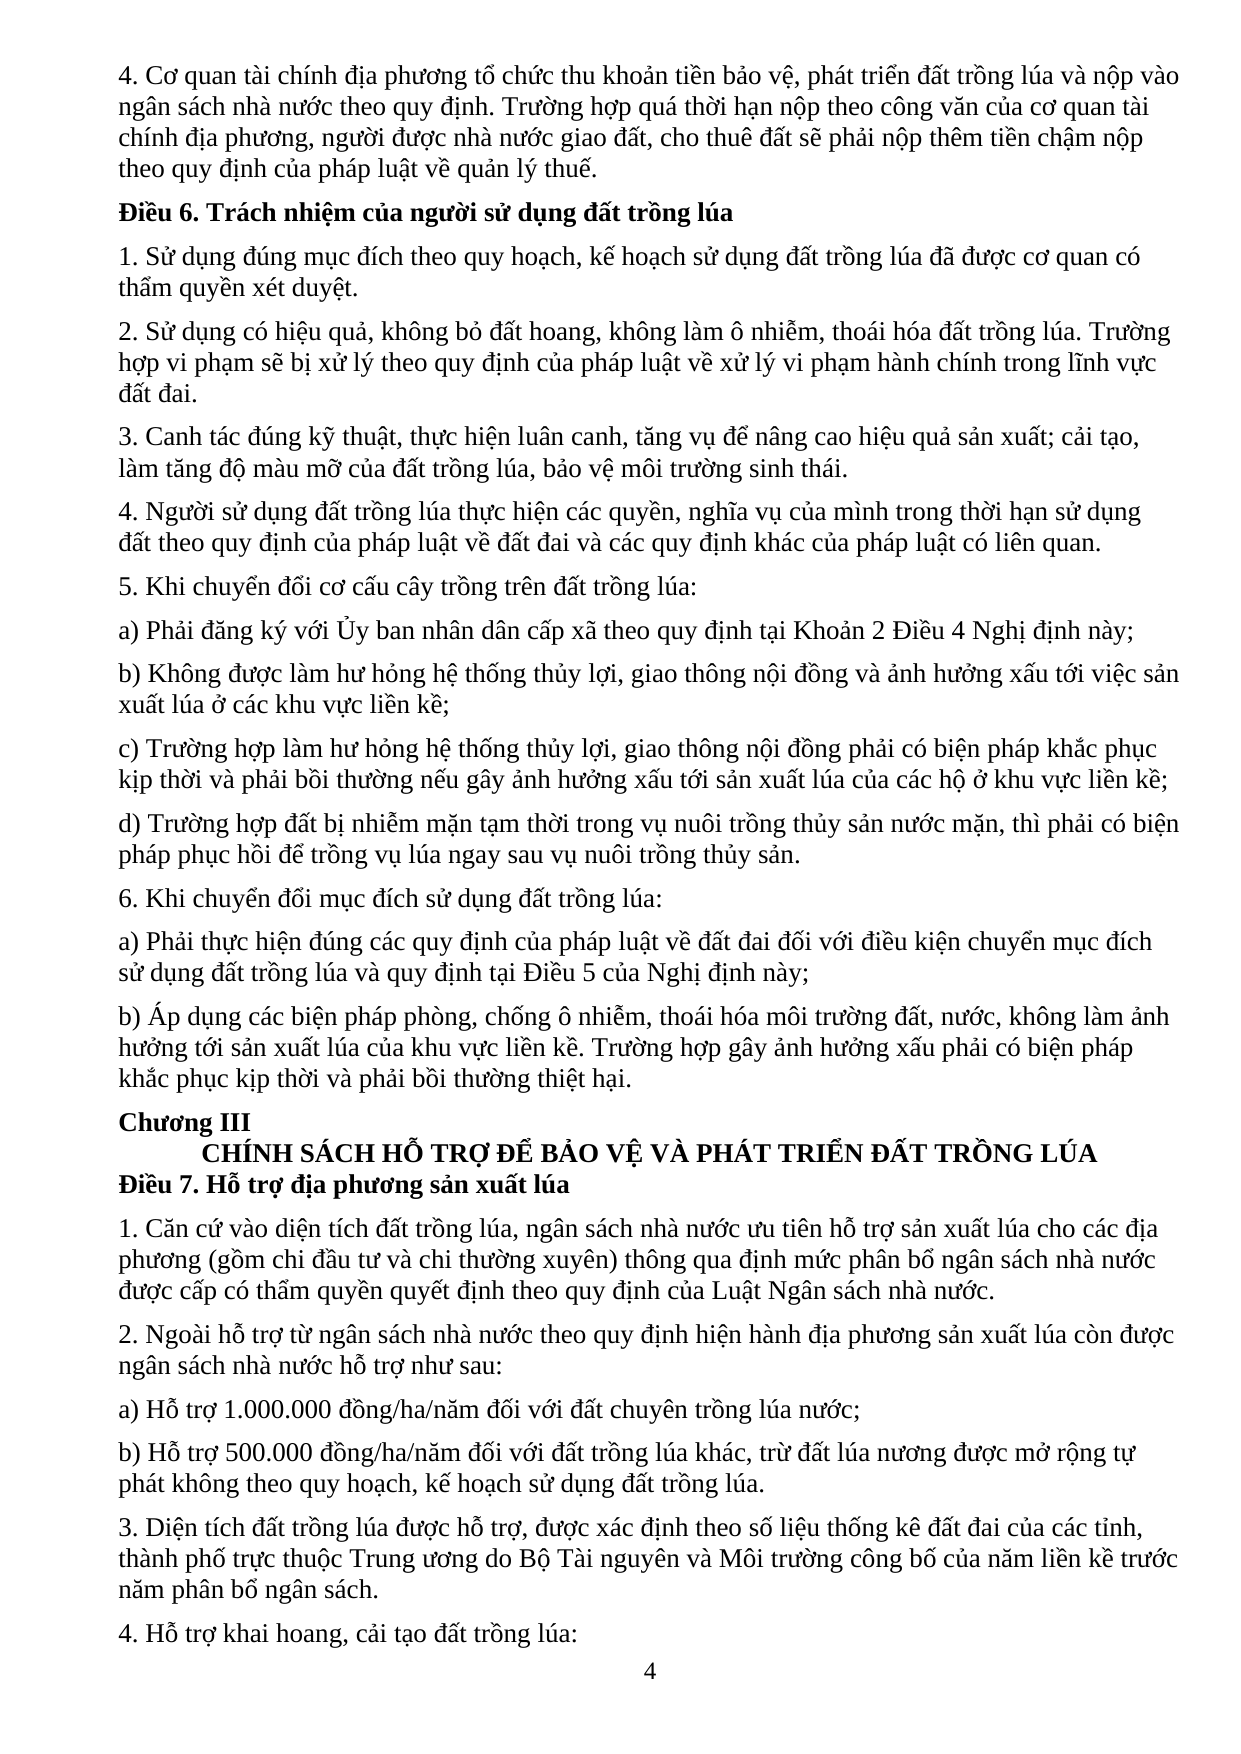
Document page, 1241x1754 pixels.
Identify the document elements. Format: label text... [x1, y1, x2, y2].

text 3. Canh tác đúng kỹ thuật, thực hiện luân canh, tăng vụ để nâng cao hiệu quả sản xuất; cải tạo, làm tăng độ màu mỡ của đất trồng lúa, bảo vệ môi trường sinh thái. [118, 421, 1181, 483]
text 4. Người sử dụng đất trồng lúa thực hiện các quyền, nghĩa vụ của mình trong thời hạn sử dụng đất theo quy định của pháp luật về đất đai và các quy định khác của pháp luật có liên quan. [118, 495, 1181, 558]
text 2. Ngoài hỗ trợ từ ngân sách nhà nước theo quy định hiện hành địa phương sản xuất lúa còn được ngân sách nhà nước hỗ trợ như sau: [118, 1318, 1181, 1380]
text a) Hỗ trợ 1.000.000 đồng/ha/năm đối với đất chuyên trồng lúa nước; [118, 1393, 1181, 1424]
text 1. Căn cứ vào diện tích đất trồng lúa, ngân sách nhà nước ưu tiên hỗ trợ sản xuất lúa cho các địa phương (gồm chi đầu tư và chi thường xuyên) thông qua định mức phân bổ ngân sách nhà nước được cấp có thẩm quyền quyết định theo quy định của Luật Ngân sách nhà nước. [118, 1212, 1181, 1306]
text 4. Cơ quan tài chính địa phương tổ chức thu khoản tiền bảo vệ, phát triển đất trồng lúa và nộp vào ngân sách nhà nước theo quy định. Trường hợp quá thời hạn nộp theo công văn của cơ quan tài chính địa phương, người được nhà nước giao đất, cho thuê đất sẽ phải nộp thêm tiền chậm nộp theo quy định của pháp luật về quản lý thuế. [118, 59, 1181, 184]
text Điều 7. Hỗ trợ địa phương sản xuất lúa [118, 1168, 1181, 1199]
text d) Trường hợp đất bị nhiễm mặn tạm thời trong vụ nuôi trồng thủy sản nước mặn, thì phải có biện pháp phục hồi để trồng vụ lúa ngay sau vụ nuôi trồng thủy sản. [118, 807, 1181, 869]
text 4. Hỗ trợ khai hoang, cải tạo đất trồng lúa: [118, 1617, 1181, 1648]
text c) Trường hợp làm hư hỏng hệ thống thủy lợi, giao thông nội đồng phải có biện pháp khắc phục kịp thời và phải bồi thường nếu gây ảnh hưởng xấu tới sản xuất lúa của các hộ ở khu vực liền kề; [118, 732, 1181, 794]
text 6. Khi chuyển đổi mục đích sử dụng đất trồng lúa: [118, 882, 1181, 913]
text a) Phải thực hiện đúng các quy định của pháp luật về đất đai đối với điều kiện chuyển mục đích sử dụng đất trồng lúa và quy định tại Điều 5 của Nghị định này; [118, 925, 1181, 988]
text a) Phải đăng ký với Ủy ban nhân dân cấp xã theo quy định tại Khoản 2 Điều 4 Nghị định này; [118, 614, 1181, 645]
text b) Áp dụng các biện pháp phòng, chống ô nhiễm, thoái hóa môi trường đất, nước, không làm ảnh hưởng tới sản xuất lúa của khu vực liền kề. Trường hợp gây ảnh hưởng xấu phải có biện pháp khắc phục kịp thời và phải bồi thường thiệt hại. [118, 1000, 1181, 1094]
text CHÍNH SÁCH HỖ TRỢ ĐỂ BẢO VỆ VÀ PHÁT TRIỂN ĐẤT TRỒNG LÚA [118, 1137, 1181, 1168]
text b) Hỗ trợ 500.000 đồng/ha/năm đối với đất trồng lúa khác, trừ đất lúa nương được mở rộng tự phát không theo quy hoạch, kế hoạch sử dụng đất trồng lúa. [118, 1436, 1181, 1499]
text Điều 6. Trách nhiệm của người sử dụng đất trồng lúa [118, 196, 1181, 227]
text Chương III [118, 1106, 1181, 1137]
text 3. Diện tích đất trồng lúa được hỗ trợ, được xác định theo số liệu thống kê đất đai của các tỉnh, thành phố trực thuộc Trung ương do Bộ Tài nguyên và Môi trường công bố của năm liền kề trước năm phân bổ ngân sách. [118, 1511, 1181, 1605]
text b) Không được làm hư hỏng hệ thống thủy lợi, giao thông nội đồng và ảnh hưởng xấu tới việc sản xuất lúa ở các khu vực liền kề; [118, 657, 1181, 720]
text 2. Sử dụng có hiệu quả, không bỏ đất hoang, không làm ô nhiễm, thoái hóa đất trồng lúa. Trường hợp vi phạm sẽ bị xử lý theo quy định của pháp luật về xử lý vi phạm hành chính trong lĩnh vực đất đai. [118, 314, 1181, 408]
text 5. Khi chuyển đổi cơ cấu cây trồng trên đất trồng lúa: [118, 570, 1181, 601]
text 1. Sử dụng đúng mục đích theo quy hoạch, kế hoạch sử dụng đất trồng lúa đã được cơ quan có thẩm quyền xét duyệt. [118, 240, 1181, 302]
